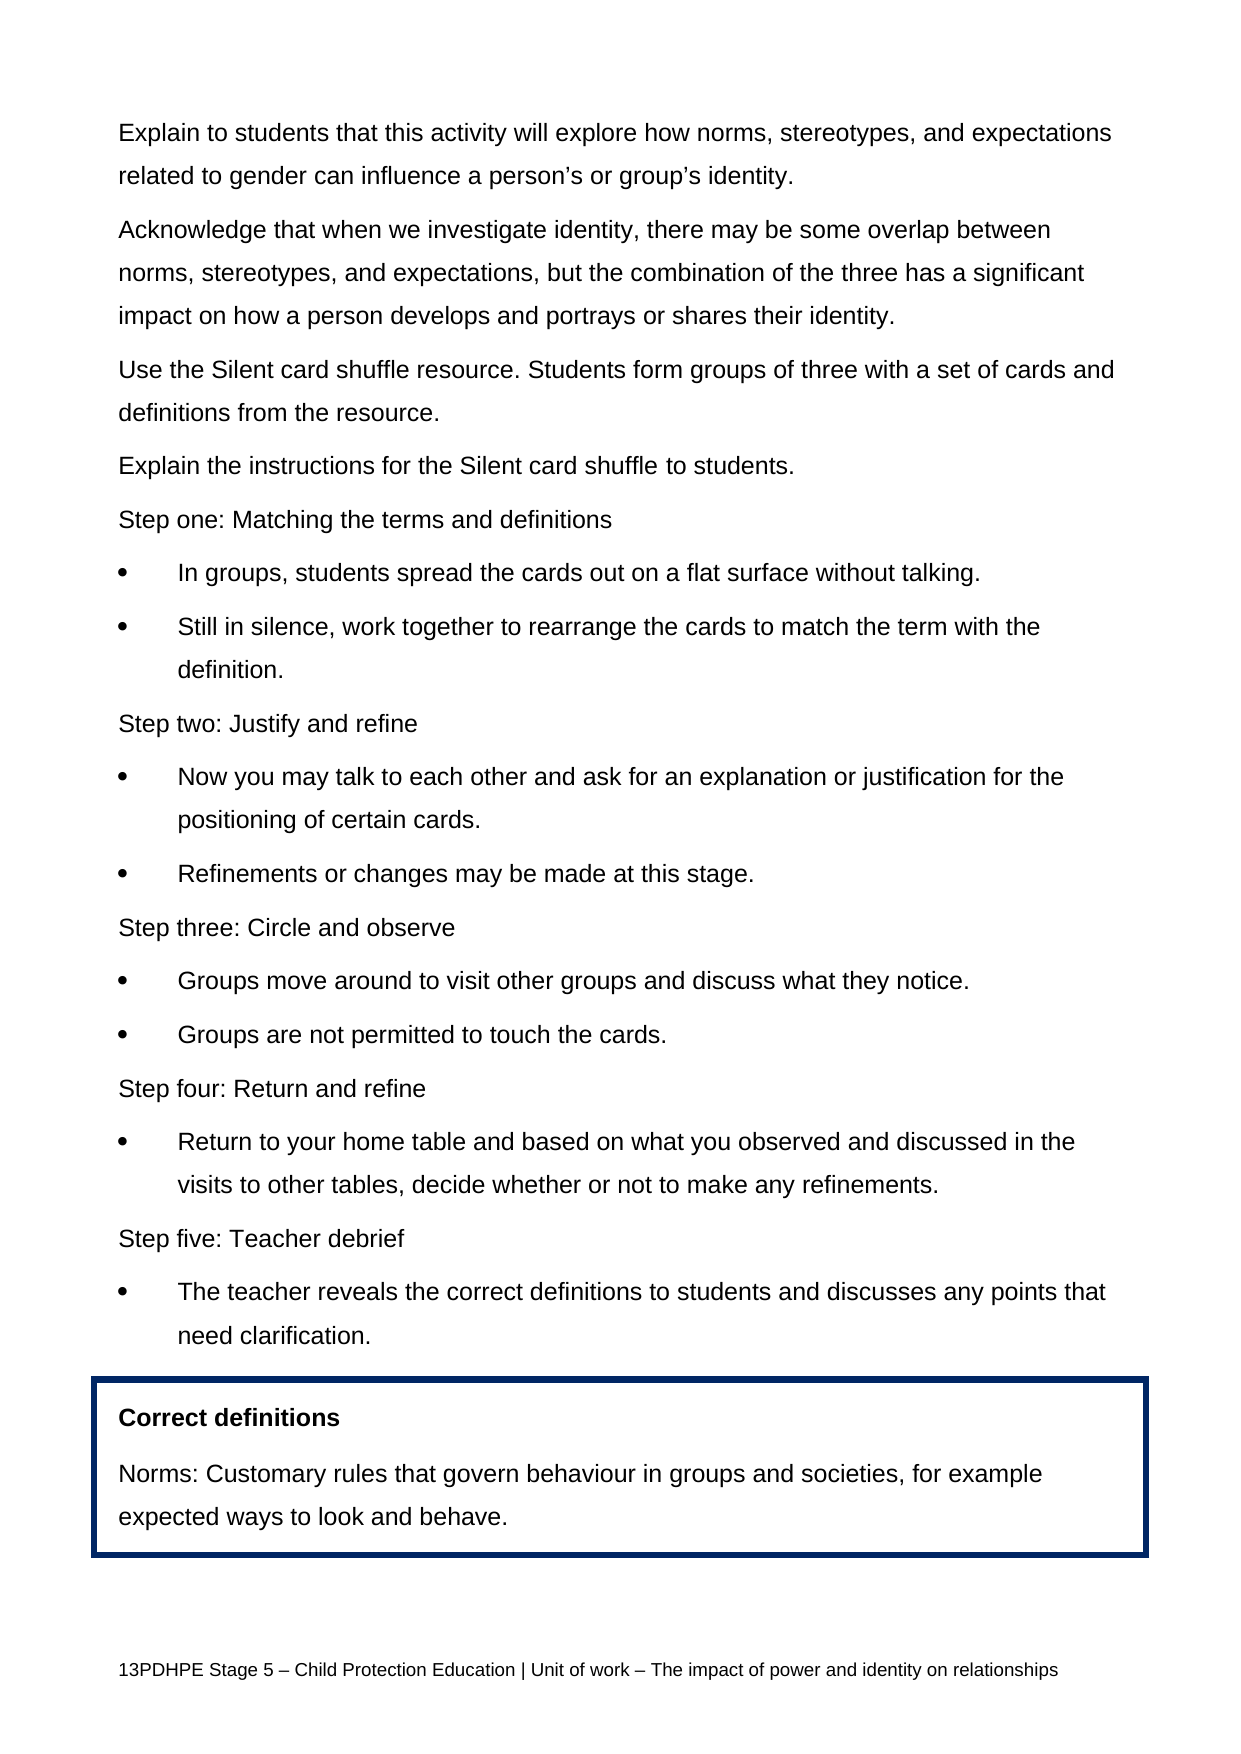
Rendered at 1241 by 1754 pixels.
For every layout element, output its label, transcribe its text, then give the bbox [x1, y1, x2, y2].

list Now you may talk to each other and ask for an explanation or justification for the positioning of certain cards. [118, 762, 1122, 834]
text Use the Silent card shuffle resource. Students form groups of three with a set of cards and definitions from the resource. [118, 354, 1122, 426]
list Groups are not permitted to touch the cards. [118, 1020, 1122, 1049]
list In groups, students spread the cards out on a flat surface without talking. [118, 558, 1122, 587]
text Step two: Justify and refine [118, 709, 1122, 737]
text Acknowledge that when we investigate identity, there may be some overlap between norms, stereotypes, and expectations, but the combination of the three has a significant impact on how a person develops and portrays or shares their identity. [118, 215, 1122, 330]
text Explain the instructions for the Silent card shuffle to students. [118, 451, 1122, 480]
list The teacher reveals the correct definitions to students and discusses any points that need clarification. [118, 1277, 1122, 1349]
list Return to your home table and based on what you observed and discussed in the visits to other tables, decide whether or not to make any refinements. [118, 1127, 1122, 1199]
text Step three: Circle and observe [118, 913, 1122, 941]
text Correct definitions [97, 1383, 1143, 1432]
text Step four: Return and refine [118, 1073, 1122, 1102]
list Refinements or changes may be made at this stage. [118, 859, 1122, 888]
text Step one: Matching the terms and definitions [118, 505, 1122, 533]
text Step five: Teacher debrief [118, 1224, 1122, 1253]
text Norms: Customary rules that govern behaviour in groups and societies, for example expected ways to look and behave. [97, 1432, 1143, 1552]
list Groups move around to visit other groups and discuss what they notice. [118, 966, 1122, 995]
text Explain to students that this activity will explore how norms, stereotypes, and expectations related to gender can influence a person’s or group’s identity. [118, 118, 1122, 190]
list Still in silence, work together to rearrange the cards to match the term with the definition. [118, 612, 1122, 684]
